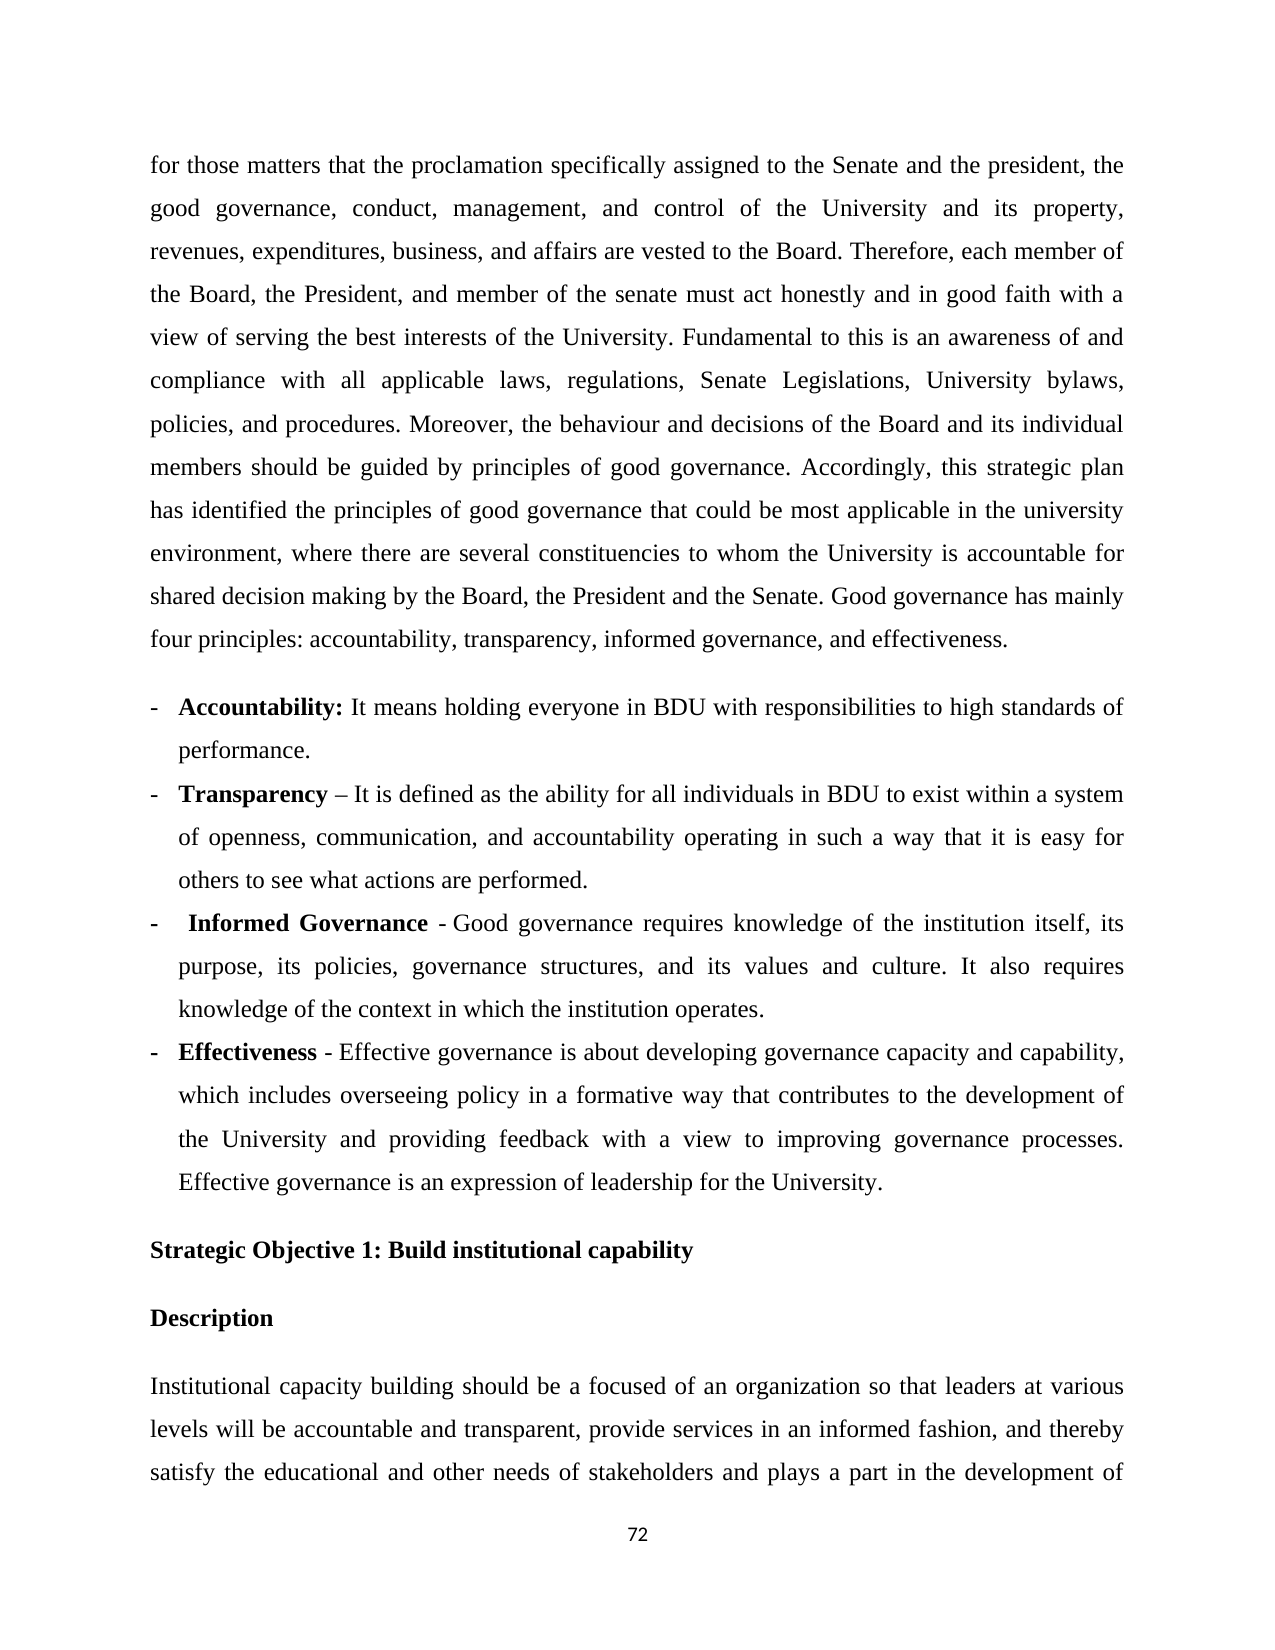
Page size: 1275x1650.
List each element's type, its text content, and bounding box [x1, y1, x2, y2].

list Informed Governance - Good governance requires knowledge of the institution itself, its purpose, its policies, governance structures, and its values and culture. It also requires knowledge of the context in which the institution operates. [150, 908, 1125, 1023]
list Effectiveness - Effective governance is about developing governance capacity and capability, which includes overseeing policy in a formative way that contributes to the development of the University and providing feedback with a view to improving governance processes. Effective governance is an expression of leadership for the University. [150, 1037, 1125, 1196]
list Transparency – It is defined as the ability for all individuals in BDU to exist within a system of openness, communication, and accountability operating in such a way that it is easy for others to see what actions are performed. [150, 779, 1125, 894]
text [150, 150, 1125, 653]
list Accountability: It means holding everyone in BDU with responsibilities to high standards of performance. [150, 692, 1125, 764]
text Strategic Objective 1: Build institutional capability [150, 1235, 1125, 1264]
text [150, 1371, 1125, 1486]
text Description [150, 1303, 1125, 1332]
